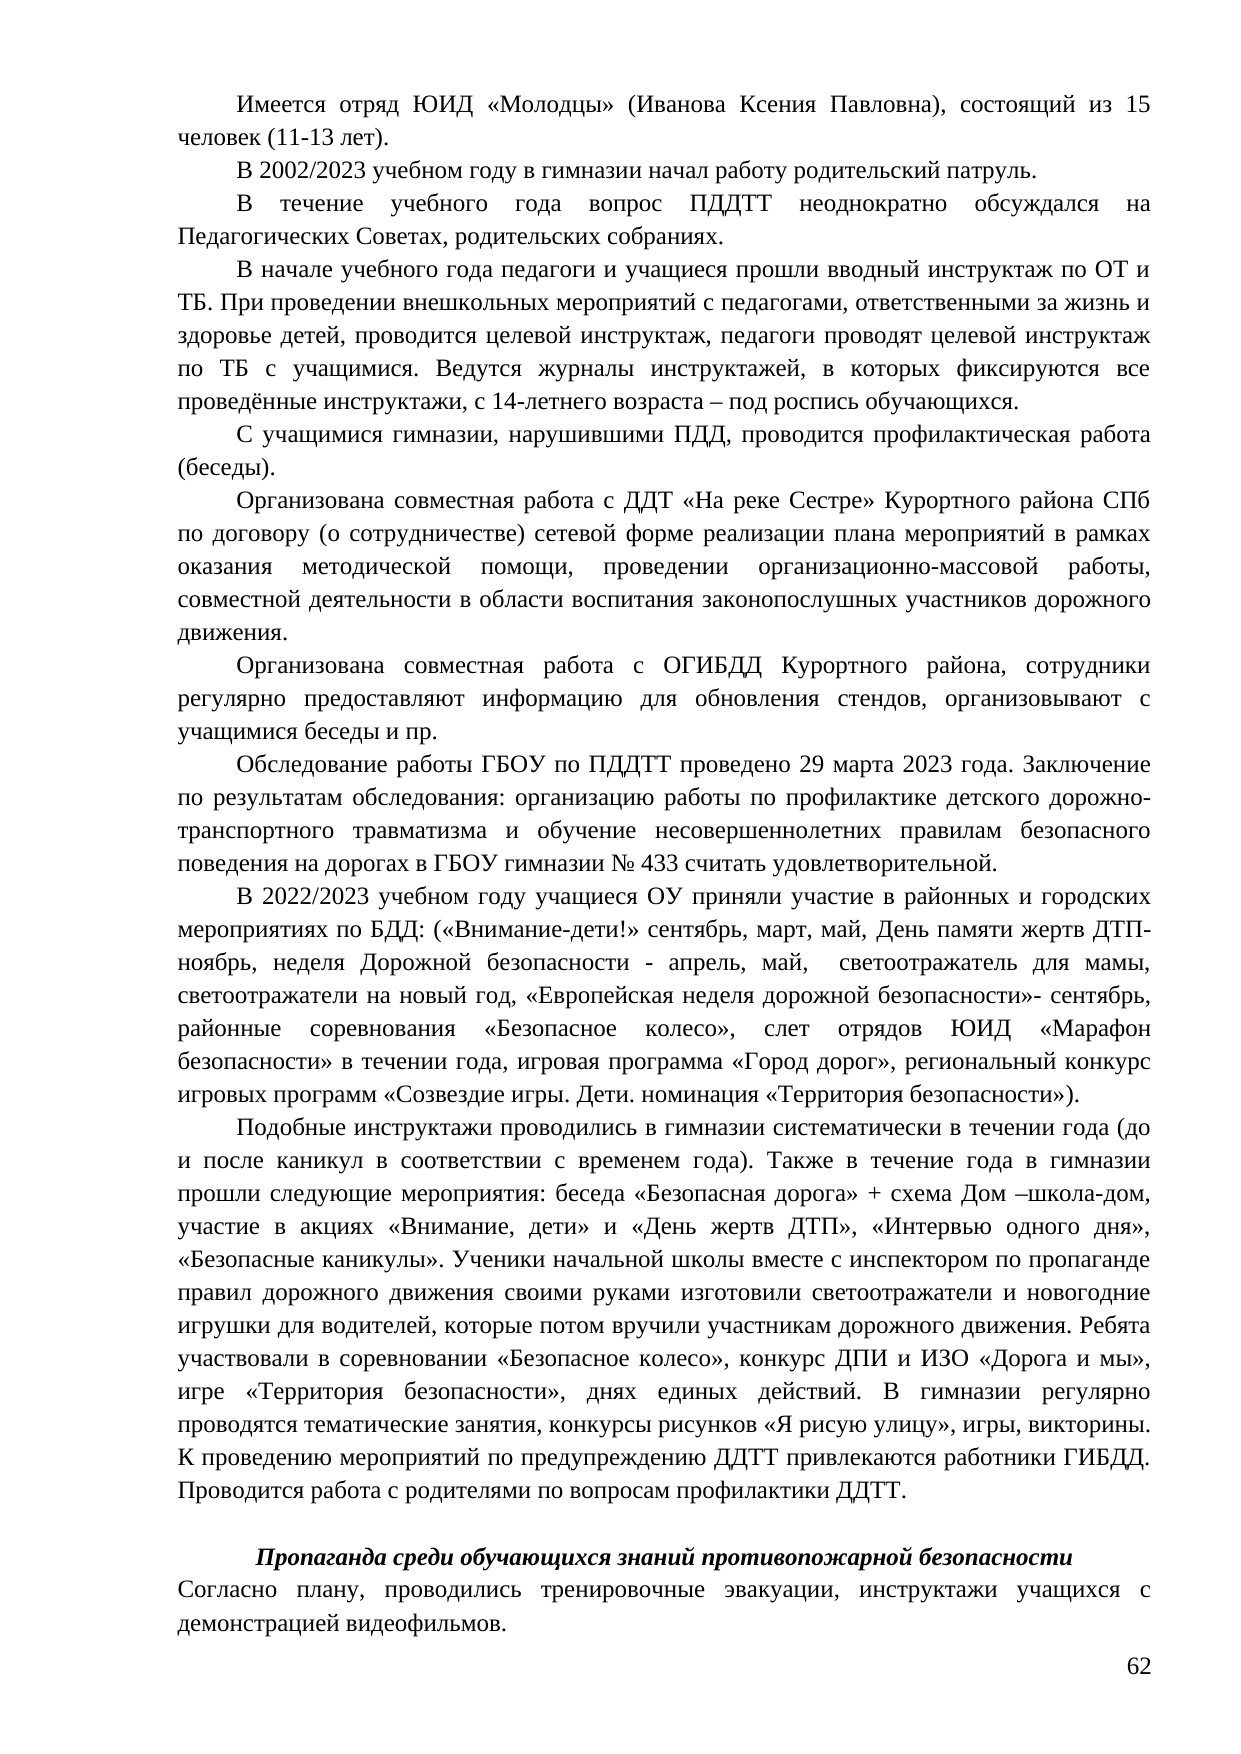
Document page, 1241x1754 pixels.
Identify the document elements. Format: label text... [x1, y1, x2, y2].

text В 2022/2023 учебном году учащиеся ОУ приняли участие в районных и городских мероприятиях по БДД: («Внимание-дети!» сентябрь, март, май, День памяти жертв ДТП-ноябрь, неделя Дорожной безопасности - апрель, май, светоотражатель для мамы, светоотражатели на новый год, «Европейская неделя дорожной безопасности»- сентябрь, районные соревнования «Безопасное колесо», слет отрядов ЮИД «Марафон безопасности» в течении года, игровая программа «Город дорог», региональный конкурс игровых программ «Созвездие игры. Дети. номинация «Территория безопасности»). [177, 881, 1152, 1108]
text Обследование работы ГБОУ по ПДДТТ проведено 29 марта 2023 года. Заключение по результатам обследования: организацию работы по профилактике детского дорожно-транспортного травматизма и обучение несовершеннолетних правилам безопасного поведения на дорогах в ГБОУ гимназии № 433 считать удовлетворительной. [177, 749, 1152, 877]
text Пропаганда среди обучающихся знаний противопожарной безопасности [177, 1542, 1152, 1570]
text В течение учебного года вопрос ПДДТТ неоднократно обсуждался на Педагогических Советах, родительских собраниях. [177, 188, 1152, 249]
text Согласно плану, проводились тренировочные эвакуации, инструктажи учащихся с демонстрацией видеофильмов. [177, 1574, 1152, 1636]
text Подобные инструктажи проводились в гимназии систематически в течении года (до и после каникул в соответствии с временем года). Также в течение года в гимназии прошли следующие мероприятия: беседа «Безопасная дорога» + схема Дом –школа-дом, участие в акциях «Внимание, дети» и «День жертв ДТП», «Интервью одного дня», «Безопасные каникулы». Ученики начальной школы вместе с инспектором по пропаганде правил дорожного движения своими руками изготовили светоотражатели и новогодние игрушки для водителей, которые потом вручили участникам дорожного движения. Ребята участвовали в соревновании «Безопасное колесо», конкурс ДПИ и ИЗО «Дорога и мы», игре «Территория безопасности», днях единых действий. В гимназии регулярно проводятся тематические занятия, конкурсы рисунков «Я рисую улицу», игры, викторины. К проведению мероприятий по предупреждению ДДТТ привлекаются работники ГИБДД. Проводится работа с родителями по вопросам профилактики ДДТТ. [177, 1112, 1152, 1504]
text В 2002/2023 учебном году в гимназии начал работу родительский патруль. [177, 155, 1152, 183]
text С учащимися гимназии, нарушившими ПДД, проводится профилактическая работа (беседы). [177, 419, 1152, 481]
text Организована совместная работа с ДДТ «На реке Сестре» Курортного района СПб по договору (о сотрудничестве) сетевой форме реализации плана мероприятий в рамках оказания методической помощи, проведении организационно-массовой работы, совместной деятельности в области воспитания законопослушных участников дорожного движения. [177, 485, 1152, 646]
text В начале учебного года педагоги и учащиеся прошли вводный инструктаж по ОТ и ТБ. При проведении внешкольных мероприятий с педагогами, ответственными за жизнь и здоровье детей, проводится целевой инструктаж, педагоги проводят целевой инструктаж по ТБ с учащимися. Ведутся журналы инструктажей, в которых фиксируются все проведённые инструктажи, с 14-летнего возраста – под роспись обучающихся. [177, 254, 1152, 414]
text Имеется отряд ЮИД «Молодцы» (Иванова Ксения Павловна), состоящий из 15 человек (11-13 лет). [177, 89, 1152, 150]
text Организована совместная работа с ОГИБДД Курортного района, сотрудники регулярно предоставляют информацию для обновления стендов, организовывают с учащимися беседы и пр. [177, 650, 1152, 745]
